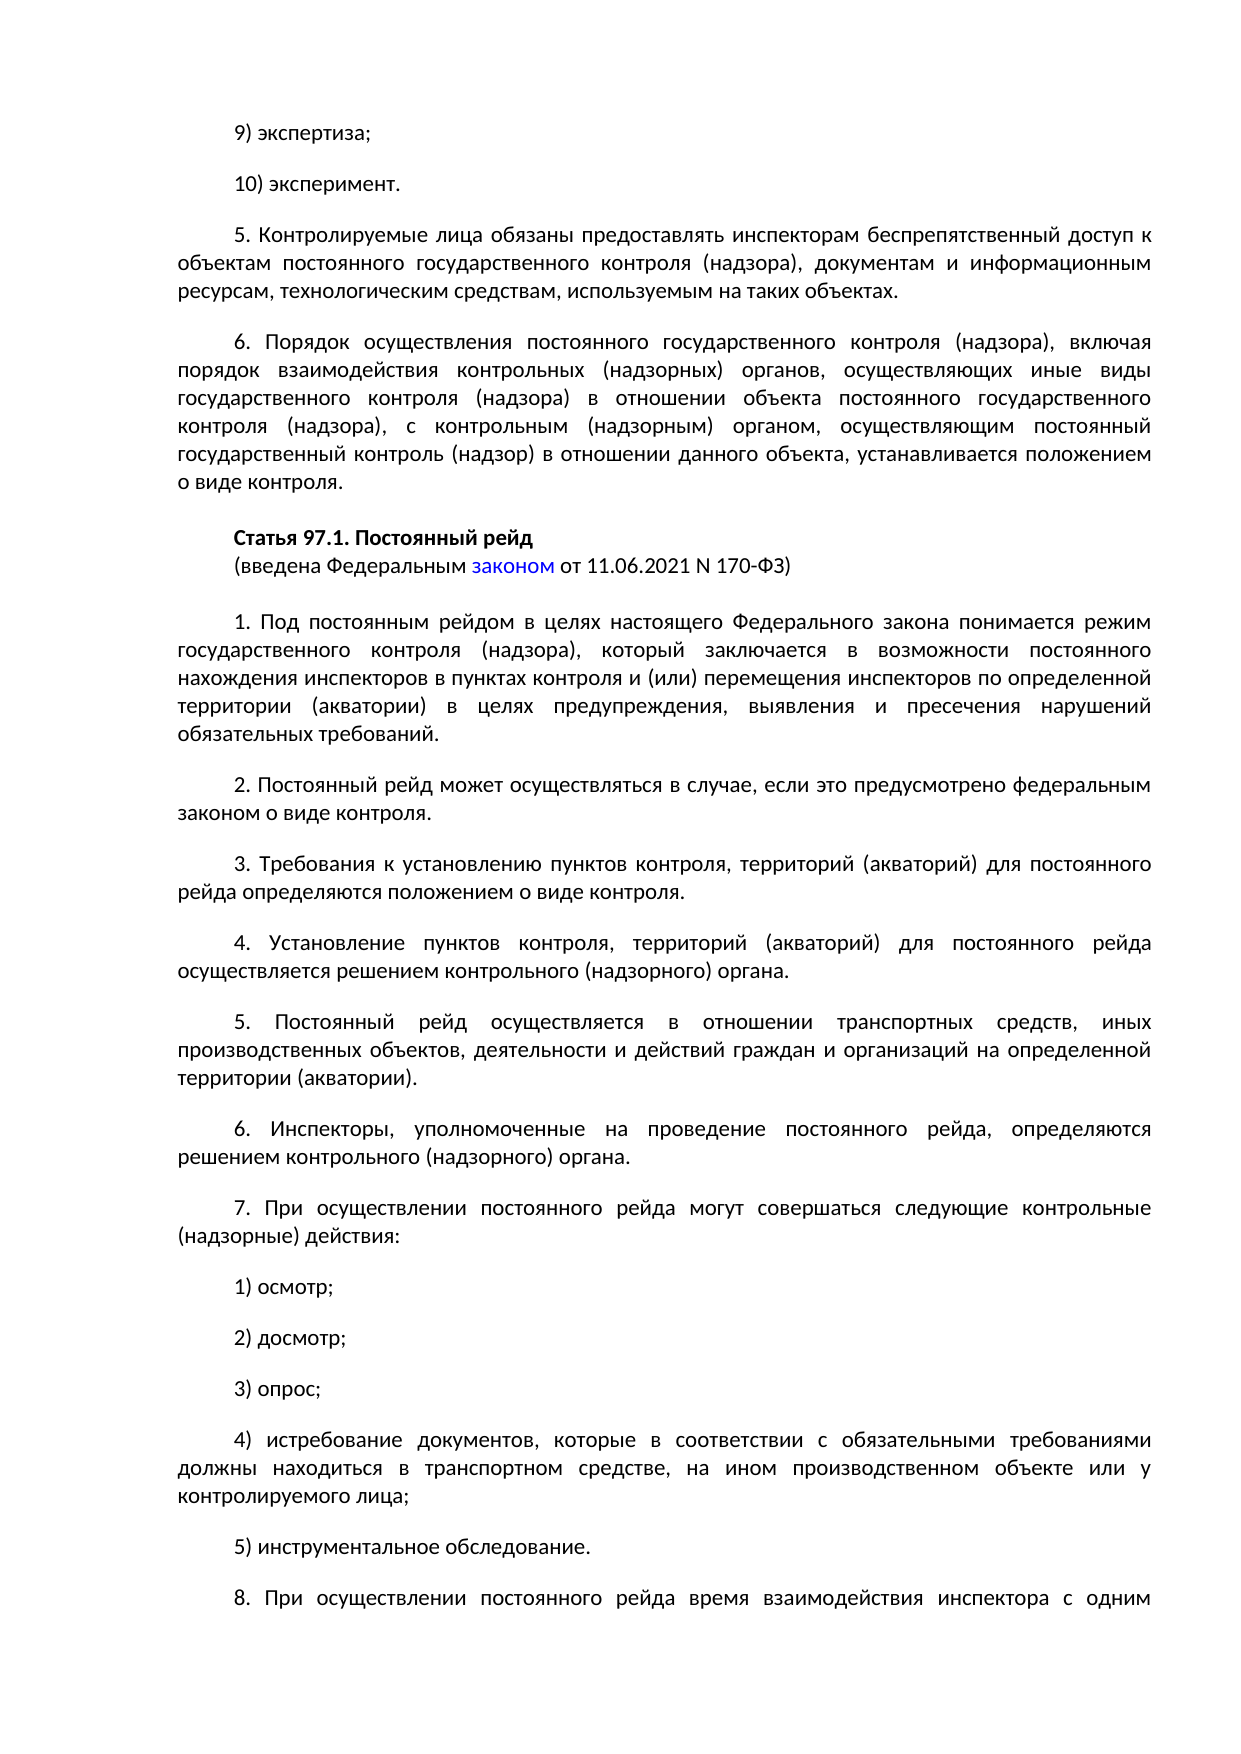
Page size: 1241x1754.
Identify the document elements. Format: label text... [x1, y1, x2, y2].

text 1) осмотр; [177, 1272, 1152, 1300]
text 4) истребование документов, которые в соответствии с обязательными требованиями должны находиться в транспортном средстве, на ином производственном объекте или у контролируемого лица; [177, 1425, 1152, 1509]
text 3. Требования к установлению пунктов контроля, территорий (акваторий) для постоянного рейда определяются положением о виде контроля. [177, 849, 1152, 905]
text 6. Порядок осуществления постоянного государственного контроля (надзора), включая порядок взаимодействия контрольных (надзорных) органов, осуществляющих иные виды государственного контроля (надзора) в отношении объекта постоянного государственного контроля (надзора), с контрольным (надзорным) органом, осуществляющим постоянный государственный контроль (надзор) в отношении данного объекта, устанавливается положением о виде контроля. [177, 327, 1152, 495]
text 5. Контролируемые лица обязаны предоставлять инспекторам беспрепятственный доступ к объектам постоянного государственного контроля (надзора), документам и информационным ресурсам, технологическим средствам, используемым на таких объектах. [177, 220, 1152, 304]
text 4. Установление пунктов контроля, территорий (акваторий) для постоянного рейда осуществляется решением контрольного (надзорного) органа. [177, 928, 1152, 984]
text 2. Постоянный рейд может осуществляться в случае, если это предусмотрено федеральным законом о виде контроля. [177, 770, 1152, 826]
text 6. Инспекторы, уполномоченные на проведение постоянного рейда, определяются решением контрольного (надзорного) органа. [177, 1114, 1152, 1170]
text 7. При осуществлении постоянного рейда могут совершаться следующие контрольные (надзорные) действия: [177, 1193, 1152, 1249]
text 1. Под постоянным рейдом в целях настоящего Федерального закона понимается режим государственного контроля (надзора), который заключается в возможности постоянного нахождения инспекторов в пунктах контроля и (или) перемещения инспекторов по определенной территории (акватории) в целях предупреждения, выявления и пресечения нарушений обязательных требований. [177, 607, 1152, 747]
text 9) экспертиза; [177, 118, 1152, 146]
title Статья 97.1. Постоянный рейд [177, 523, 1152, 551]
text 5. Постоянный рейд осуществляется в отношении транспортных средств, иных производственных объектов, деятельности и действий граждан и организаций на определенной территории (акватории). [177, 1007, 1152, 1091]
text 10) эксперимент. [177, 169, 1152, 197]
text 5) инструментальное обследование. [177, 1532, 1152, 1560]
text (введена Федеральным законом от 11.06.2021 N 170-ФЗ) [177, 551, 1152, 579]
text 2) досмотр; [177, 1323, 1152, 1351]
text 3) опрос; [177, 1374, 1152, 1402]
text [177, 1583, 1152, 1611]
